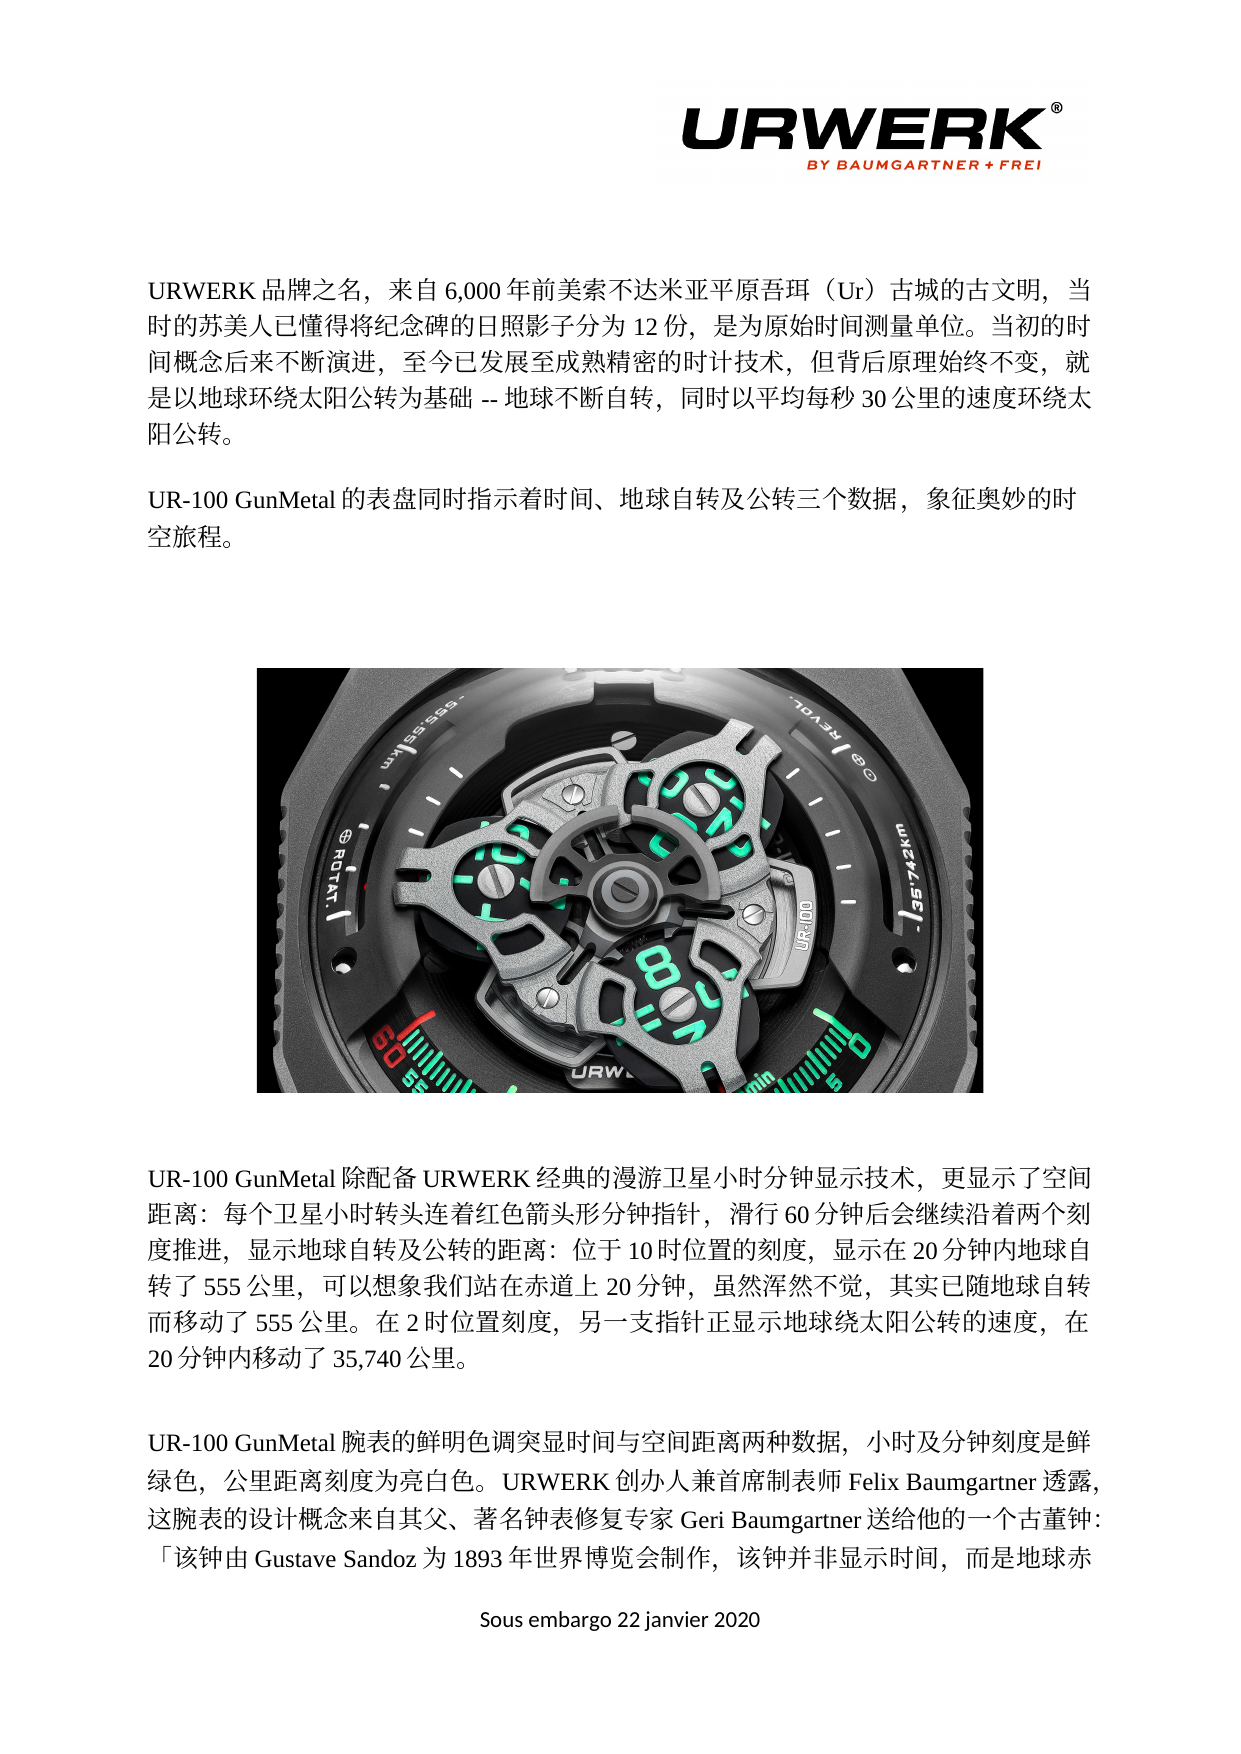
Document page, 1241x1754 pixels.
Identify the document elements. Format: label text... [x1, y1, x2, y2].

picture [645, 73, 1093, 196]
picture [256, 668, 984, 1093]
text UR-100 GunMetal除配备URWERK经典的漫游卫星小时分钟显示技术，更显示了空间距离：每个卫星小时转头连着红色箭头形分钟指针，滑行60分钟后会继续沿着两个刻度推进，显示地球自转及公转的距离：位于10时位置的刻度，显示在20分钟内地球自转了555公里，可以想象我们站在赤道上20分钟，虽然浑然不觉，其实已随地球自转而移动了555公里。在2时位置刻度，另一支指针正显示地球绕太阳公转的速度，在20分钟内移动了35,740公里。 [148, 1159, 1093, 1375]
text URWERK品牌之名，来自6,000年前美索不达米亚平原吾珥（Ur）古城的古文明，当时的苏美人已懂得将纪念碑的日照影子分为12份，是为原始时间测量单位。当初的时间概念后来不断演进，至今已发展至成熟精密的时计技术，但背后原理始终不变，就是以地球环绕太阳公转为基础 -- 地球不断自转，同时以平均每秒30公里的速度环绕太阳公转。 [148, 271, 1093, 451]
text UR-100 GunMetal的表盘同时指示着时间、地球自转及公转三个数据，象征奥妙的时空旅程。 [148, 479, 1078, 554]
